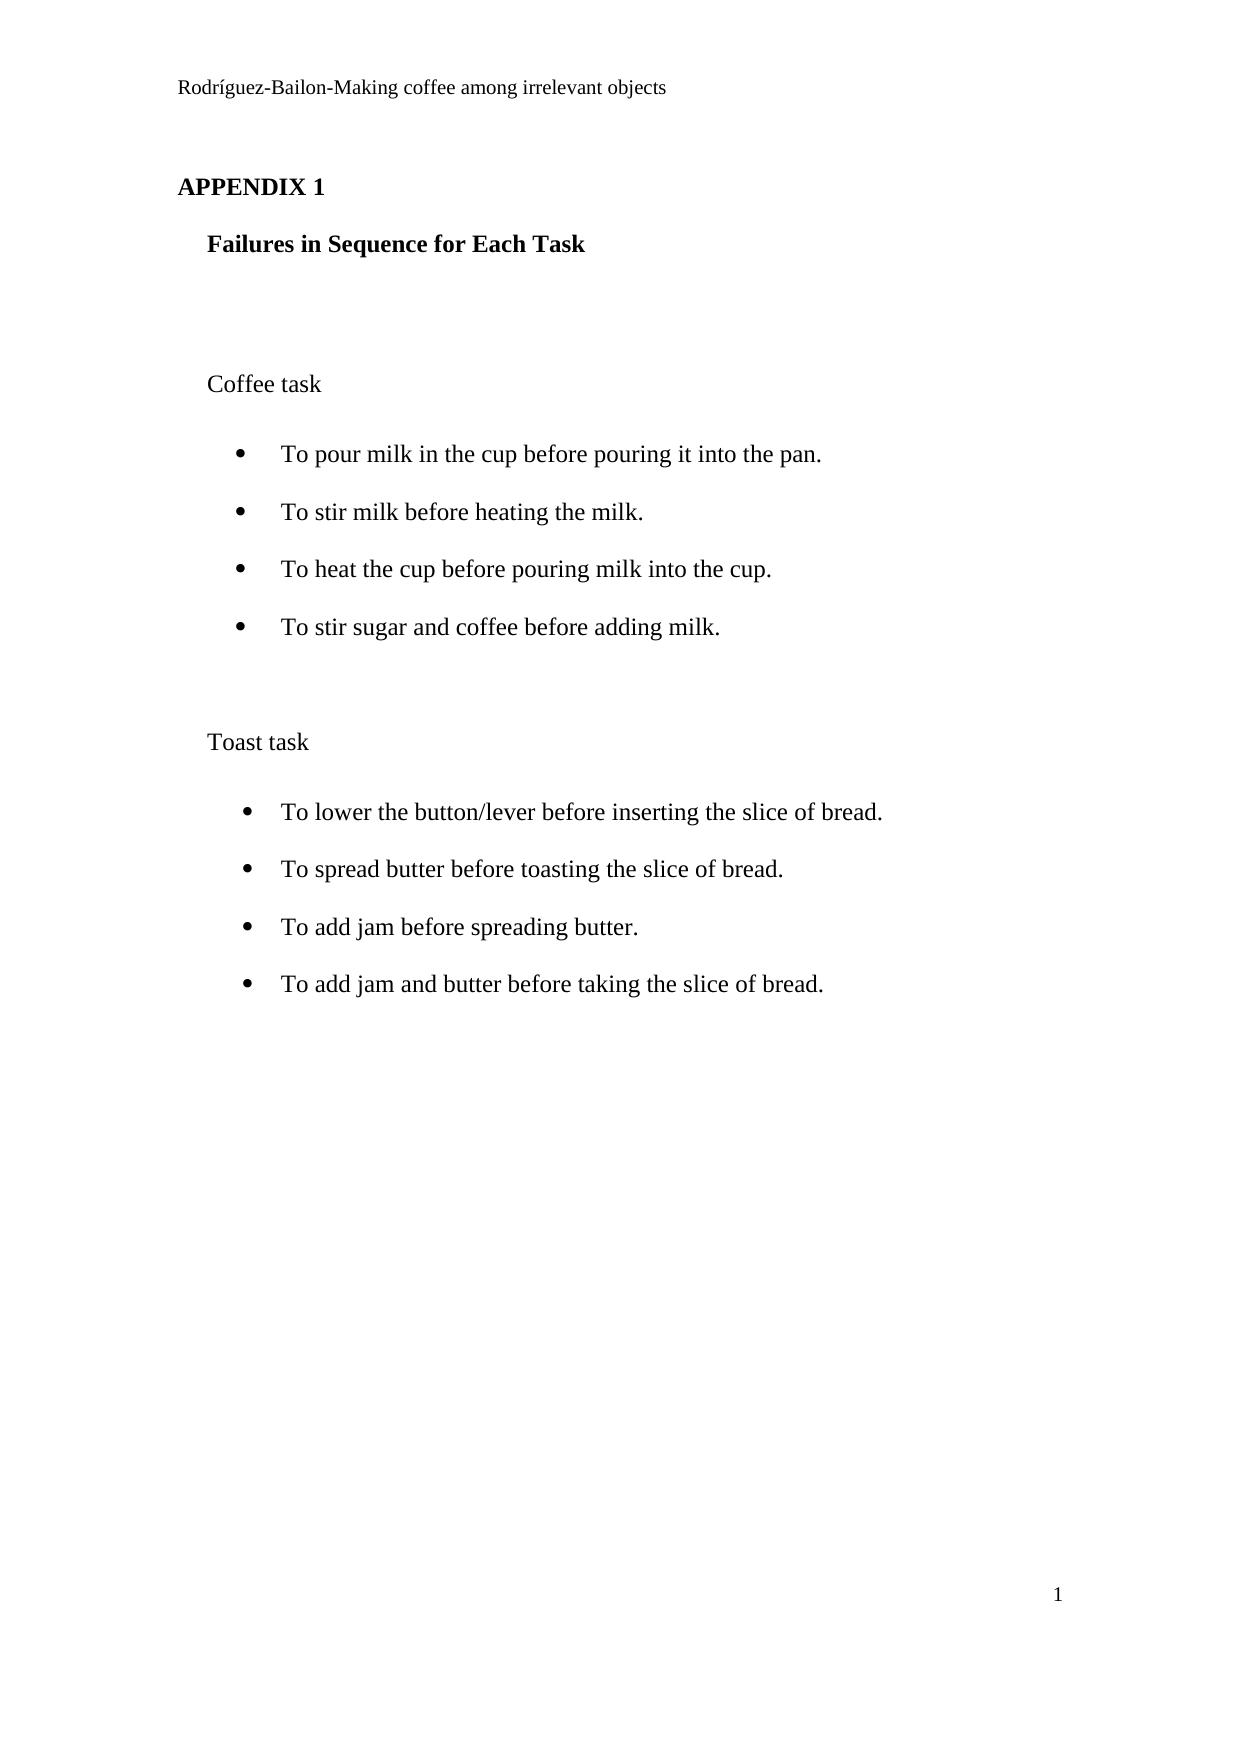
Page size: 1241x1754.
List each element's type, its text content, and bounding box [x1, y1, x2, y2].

list To stir milk before heating the milk. [236, 497, 1058, 526]
list To stir sugar and coffee before adding milk. [236, 612, 1058, 641]
text Toast task [177, 727, 1058, 756]
list To add jam before spreading butter. [243, 912, 1058, 941]
list To add jam and butter before taking the slice of bread. [243, 969, 1058, 998]
list To spread butter before toasting the slice of bread. [243, 854, 1058, 883]
list To pour milk in the cup before pouring it into the pan. [236, 439, 1058, 468]
text Failures in Sequence for Each Task [177, 229, 1058, 258]
text Coffee task [177, 369, 1058, 398]
list To heat the cup before pouring milk into the cup. [236, 554, 1058, 583]
list To lower the button/lever before inserting the slice of bread. [243, 797, 1058, 826]
